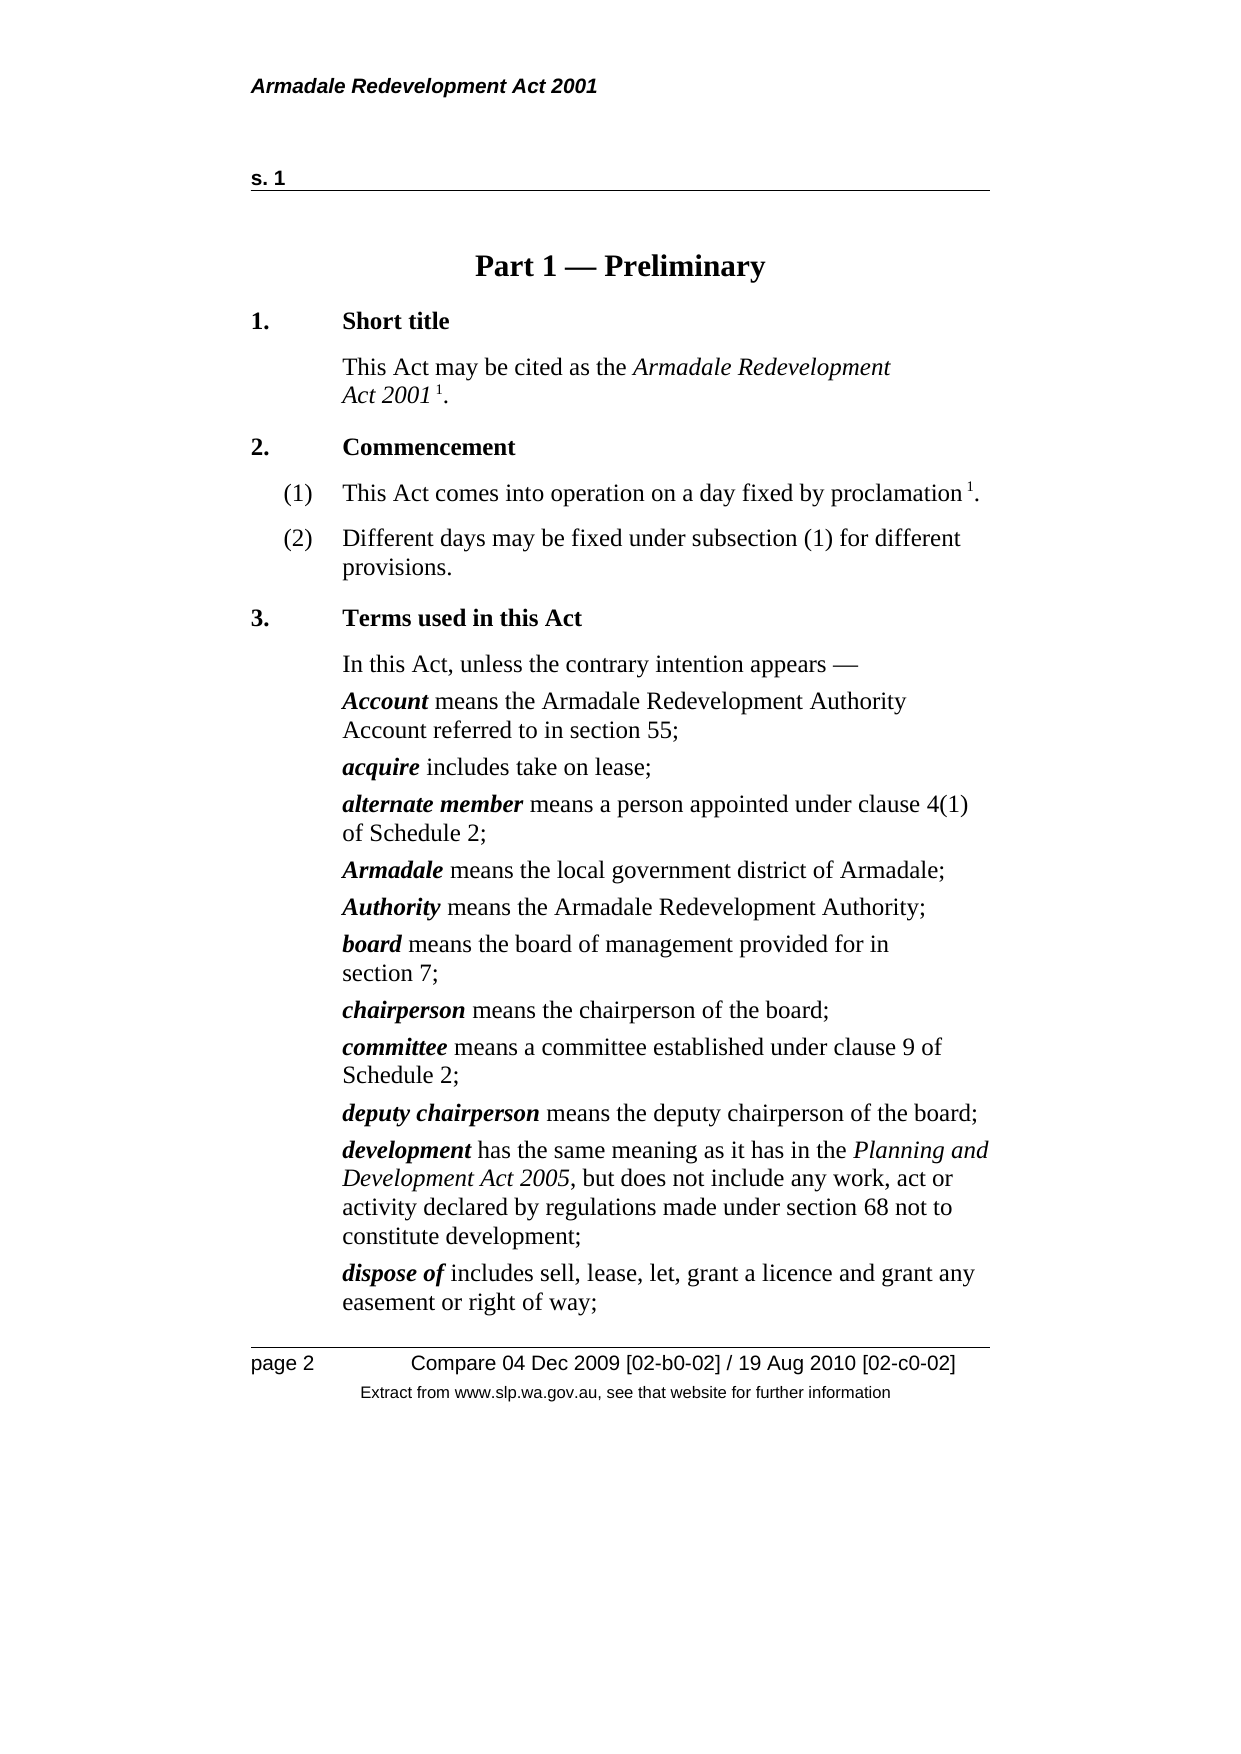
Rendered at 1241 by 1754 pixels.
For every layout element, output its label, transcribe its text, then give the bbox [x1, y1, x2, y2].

subtitle 3. Terms used in this Act [251, 603, 990, 632]
text chairperson means the chairperson of the board; [251, 995, 990, 1023]
text deputy chairperson means the deputy chairperson of the board; [251, 1098, 990, 1126]
text (2) Different days may be fixed under subsection (1) for different provisions. [251, 523, 990, 581]
text In this Act, unless the contrary intention appears — [251, 649, 990, 678]
text Authority means the Armadale Redevelopment Authority; [251, 892, 990, 921]
subtitle 1. Short title [251, 306, 990, 335]
text acquire includes take on lease; [251, 752, 990, 781]
text committee means a committee established under clause 9 of Schedule 2; [251, 1032, 990, 1089]
text Account means the Armadale Redevelopment Authority Account referred to in section 55; [251, 686, 990, 743]
subtitle 2. Commencement [251, 432, 990, 461]
subtitle Part 1 — Preliminary [251, 247, 990, 283]
text Armadale means the local government district of Armadale; [251, 855, 990, 883]
text This Act may be cited as the Armadale Redevelopment Act 2001 1. [251, 352, 901, 409]
text development has the same meaning as it has in the Planning and Development Act 2005, but does not include any work, act or activity declared by regulations made under section 68 not to constitute development; [251, 1135, 990, 1250]
text dispose of includes sell, lease, let, grant a licence and grant any easement or right of way; [251, 1258, 990, 1316]
text alternate member means a person appointed under clause 4(1) of Schedule 2; [251, 789, 990, 846]
text (1) This Act comes into operation on a day fixed by proclamation 1. [251, 478, 990, 506]
text board means the board of management provided for in section 7; [251, 929, 990, 986]
